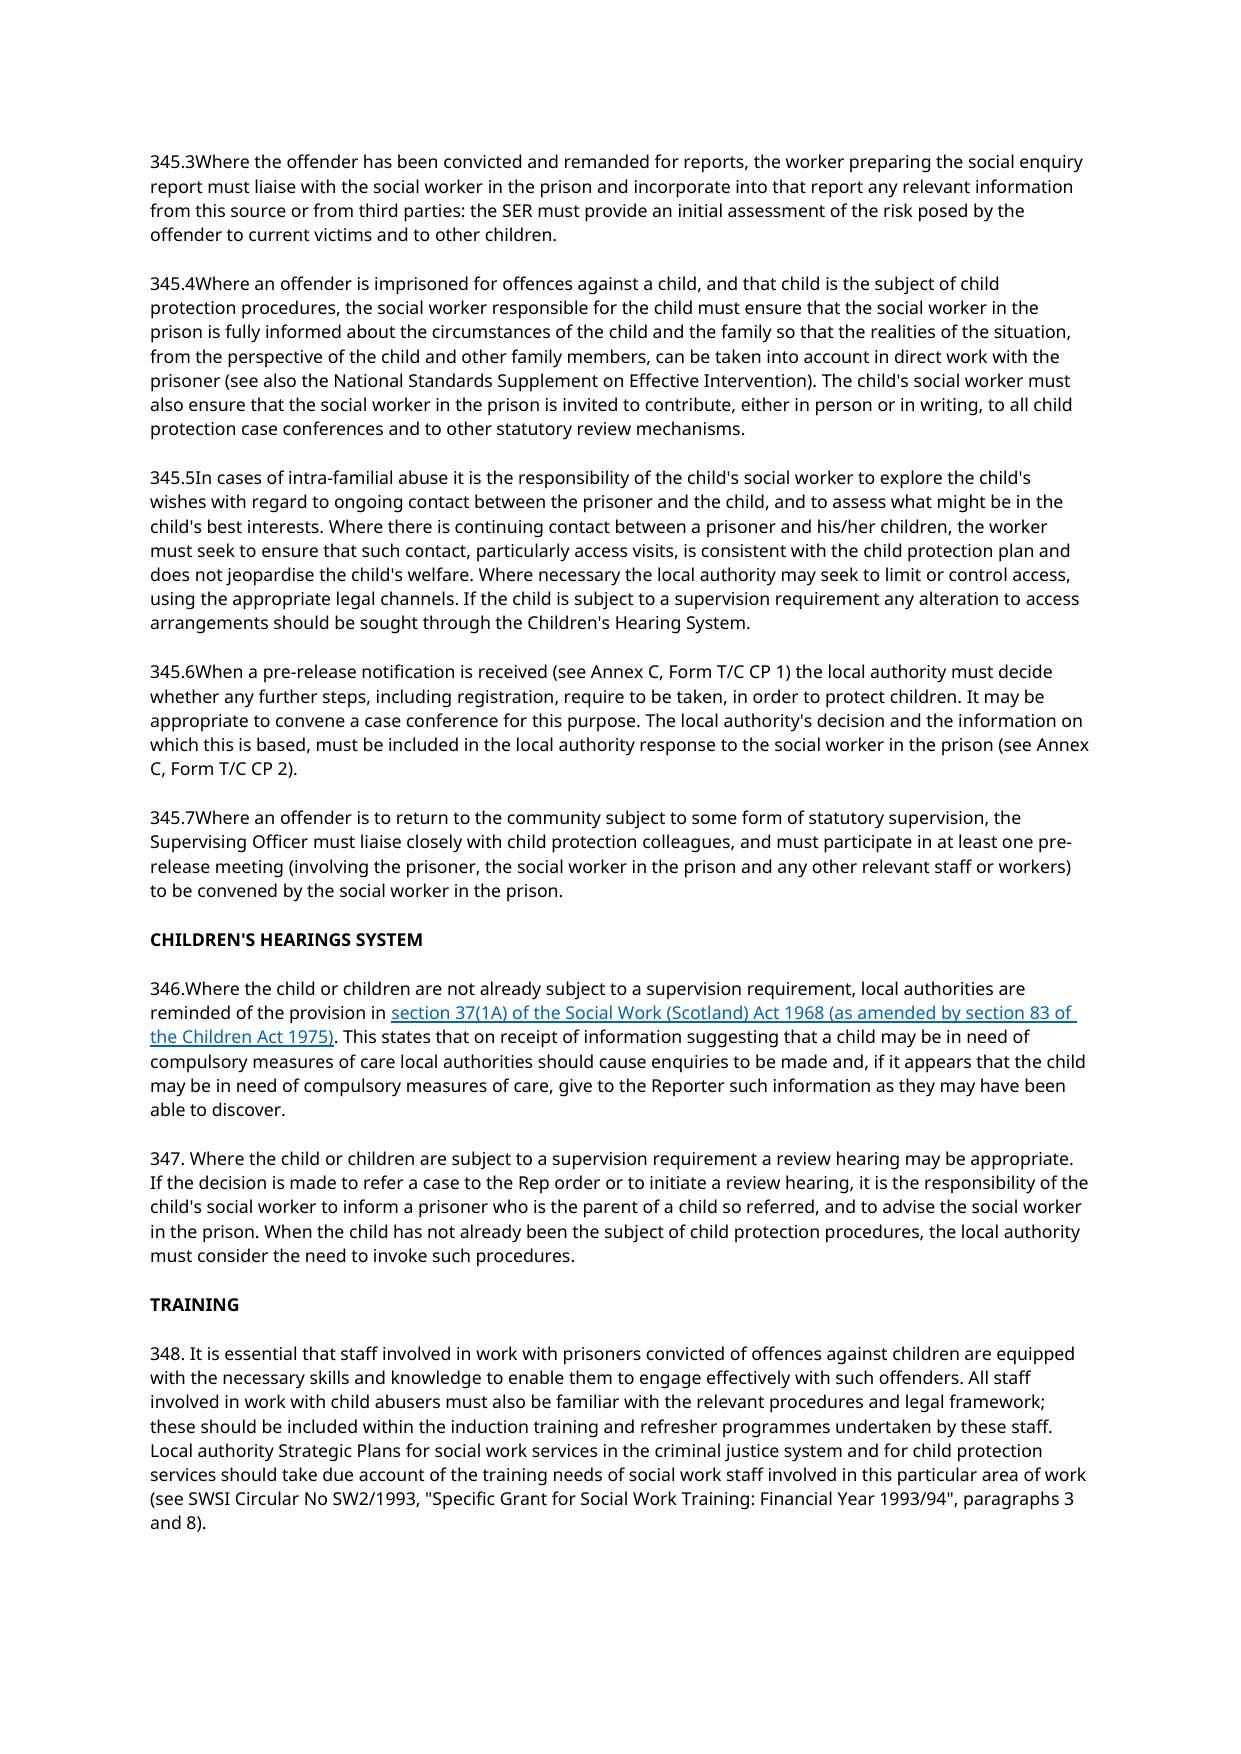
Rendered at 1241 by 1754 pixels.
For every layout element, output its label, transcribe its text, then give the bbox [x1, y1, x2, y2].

text 345.3Where the offender has been convicted and remanded for reports, the worker preparing the social enquiry report must liaise with the social worker in the prison and incorporate into that report any relevant information from this source or from third parties: the SER must provide an initial assessment of the risk posed by the offender to current victims and to other children. [150, 150, 1090, 247]
text 345.6When a pre-release notification is received (see Annex C, Form T/C CP 1) the local authority must decide whether any further steps, including registration, require to be taken, in order to protect children. It may be appropriate to convene a case conference for this purpose. The local authority's decision and the information on which this is based, must be included in the local authority response to the social worker in the prison (see Annex C, Form T/C CP 2). [150, 660, 1090, 781]
text CHILDREN'S HEARINGS SYSTEM [150, 927, 1090, 952]
text 348. It is essential that staff involved in work with prisoners convicted of offences against children are equipped with the necessary skills and knowledge to enable them to engage effectively with such offenders. All staff involved in work with child abusers must also be familiar with the relevant procedures and legal framework; these should be included within the induction training and refresher programmes undertaken by these staff. Local authority Strategic Plans for social work services in the criminal justice system and for child protection services should take due account of the training needs of social work staff involved in this particular area of work (see SWSI Circular No SW2/1993, "Specific Grant for Social Work Training: Financial Year 1993/94", paragraphs 3 and 8). [150, 1342, 1090, 1535]
text 345.4Where an offender is imprisoned for offences against a child, and that child is the subject of child protection procedures, the social worker responsible for the child must ensure that the social worker in the prison is fully informed about the circumstances of the child and the family so that the realities of the situation, from the perspective of the child and other family members, can be taken into account in direct work with the prisoner (see also the National Standards Supplement on Effective Intervention). The child's social worker must also ensure that the social worker in the prison is invited to contribute, either in person or in writing, to all child protection case conferences and to other statutory review mechanisms. [150, 272, 1090, 441]
text 345.7Where an offender is to return to the community subject to some form of statutory supervision, the Supervising Officer must liaise closely with child protection colleagues, and must participate in at least one pre-release meeting (involving the prisoner, the social worker in the prison and any other relevant staff or workers) to be convened by the social worker in the prison. [150, 806, 1090, 902]
text 345.5In cases of intra-familial abuse it is the responsibility of the child's social worker to explore the child's wishes with regard to ongoing contact between the prisoner and the child, and to assess what might be in the child's best interests. Where there is continuing contact between a prisoner and his/her children, the worker must seek to ensure that such contact, particularly access visits, is consistent with the child protection plan and does not jeopardise the child's welfare. Where necessary the local authority may seek to limit or control access, using the appropriate legal channels. If the child is subject to a supervision requirement any alteration to access arrangements should be sought through the Children's Hearing System. [150, 466, 1090, 635]
text 346.Where the child or children are not already subject to a supervision requirement, local authorities are reminded of the provision in section 37(1A) of the Social Work (Scotland) Act 1968 (as amended by section 83 of the Children Act 1975). This states that on receipt of information suggesting that a child may be in need of compulsory measures of care local authorities should cause enquiries to be made and, if it appears that the child may be in need of compulsory measures of care, give to the Reporter such information as they may have been able to discover. [150, 977, 1090, 1122]
text 347. Where the child or children are subject to a supervision requirement a review hearing may be appropriate. If the decision is made to refer a case to the Rep order or to initiate a review hearing, it is the responsibility of the child's social worker to inform a prisoner who is the parent of a child so referred, and to advise the social worker in the prison. When the child has not already been the subject of child protection procedures, the local authority must consider the need to invoke such procedures. [150, 1147, 1090, 1267]
text TRAINING [150, 1292, 1090, 1317]
